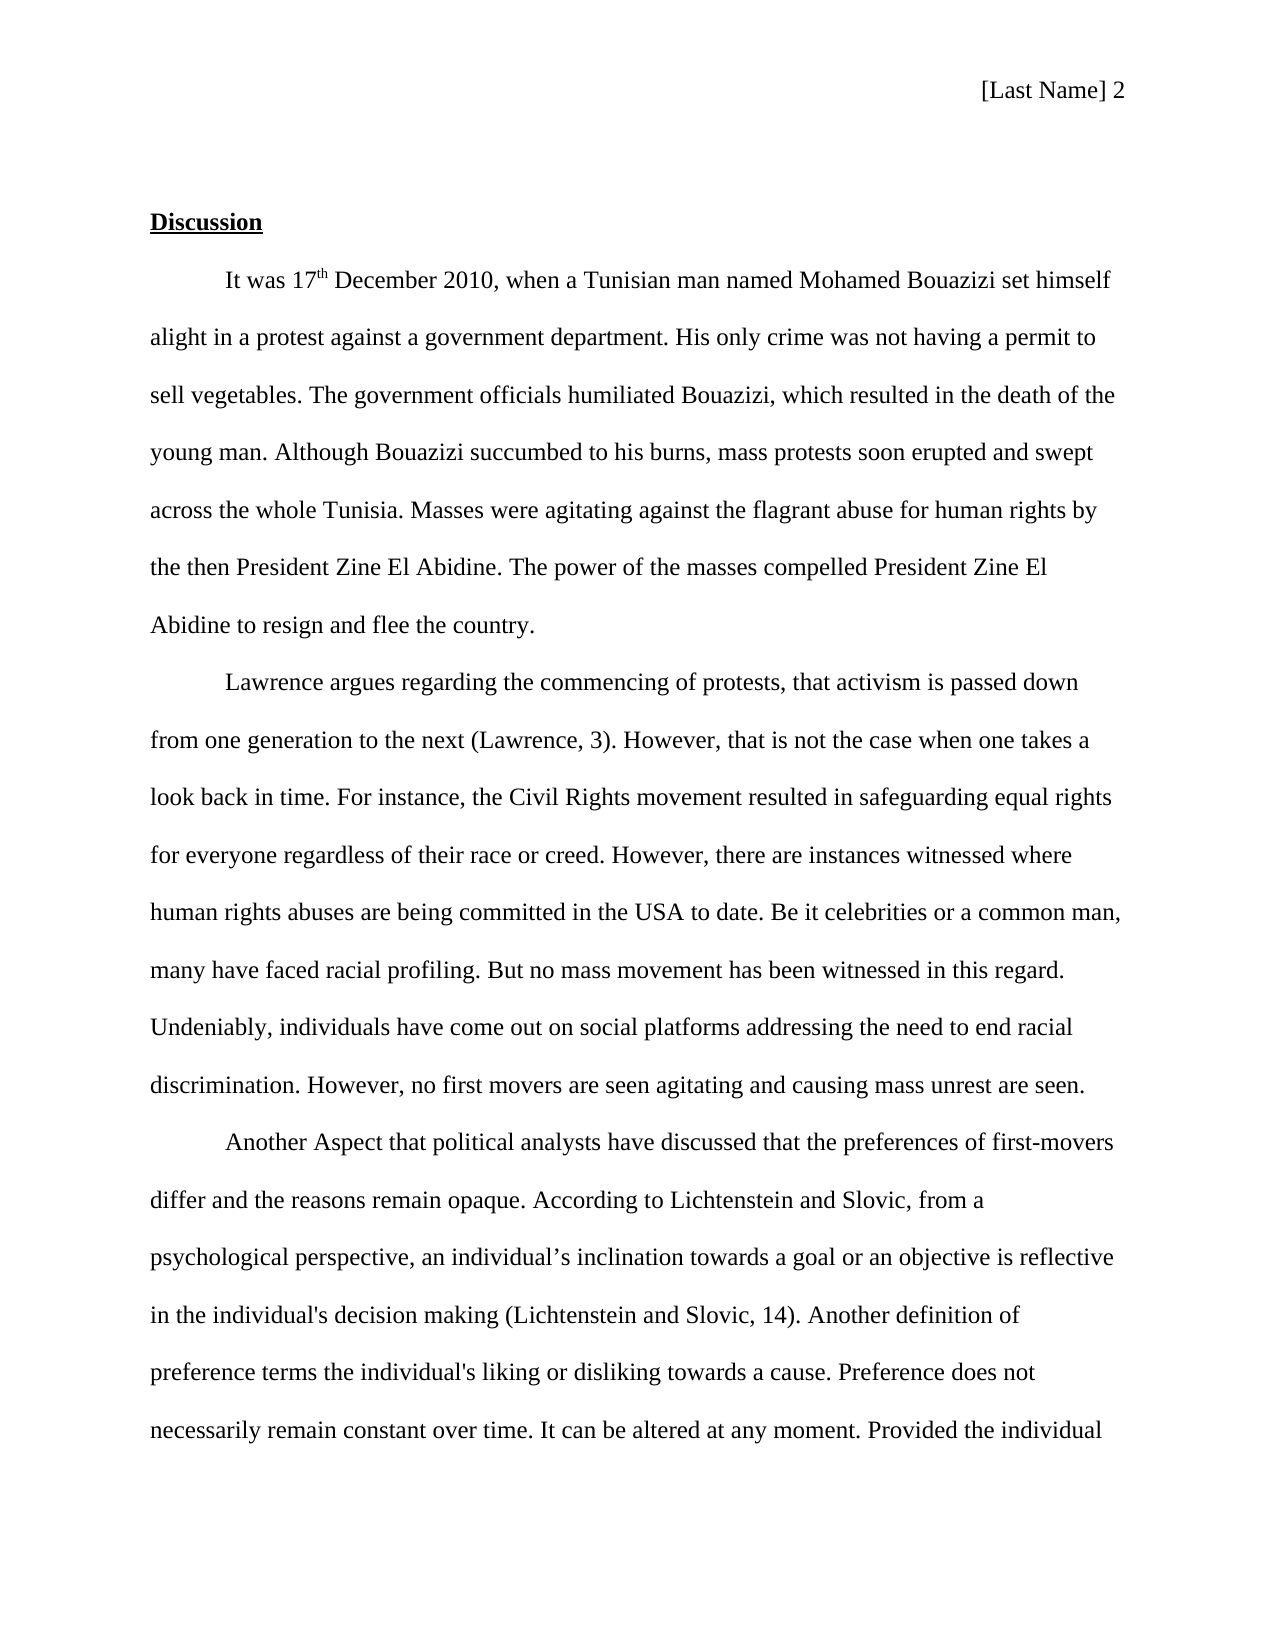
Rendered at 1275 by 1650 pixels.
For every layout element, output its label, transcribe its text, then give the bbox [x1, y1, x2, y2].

text Discussion [150, 207, 1125, 236]
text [150, 1127, 1125, 1444]
text Lawrence argues regarding the commencing of protests, that activism is passed down from one generation to the next (Lawrence, 3). However, that is not the case when one takes a look back in time. For instance, the Civil Rights movement resulted in safeguarding equal rights for everyone regardless of their race or creed. However, there are instances witnessed where human rights abuses are being committed in the USA to date. Be it celebrities or a common man, many have faced racial profiling. But no mass movement has been witnessed in this regard. Undeniably, individuals have come out on social platforms addressing the need to end racial discrimination. However, no first movers are seen agitating and causing mass unrest are seen. [150, 667, 1125, 1099]
text It was 17th December 2010, when a Tunisian man named Mohamed Bouazizi set himself alight in a protest against a government department. His only crime was not having a permit to sell vegetables. The government officials humiliated Bouazizi, which resulted in the death of the young man. Although Bouazizi succumbed to his burns, mass protests soon erupted and swept across the whole Tunisia. Masses were agitating against the flagrant abuse for human rights by the then President Zine El Abidine. The power of the masses compelled President Zine El Abidine to resign and flee the country. [150, 265, 1125, 639]
